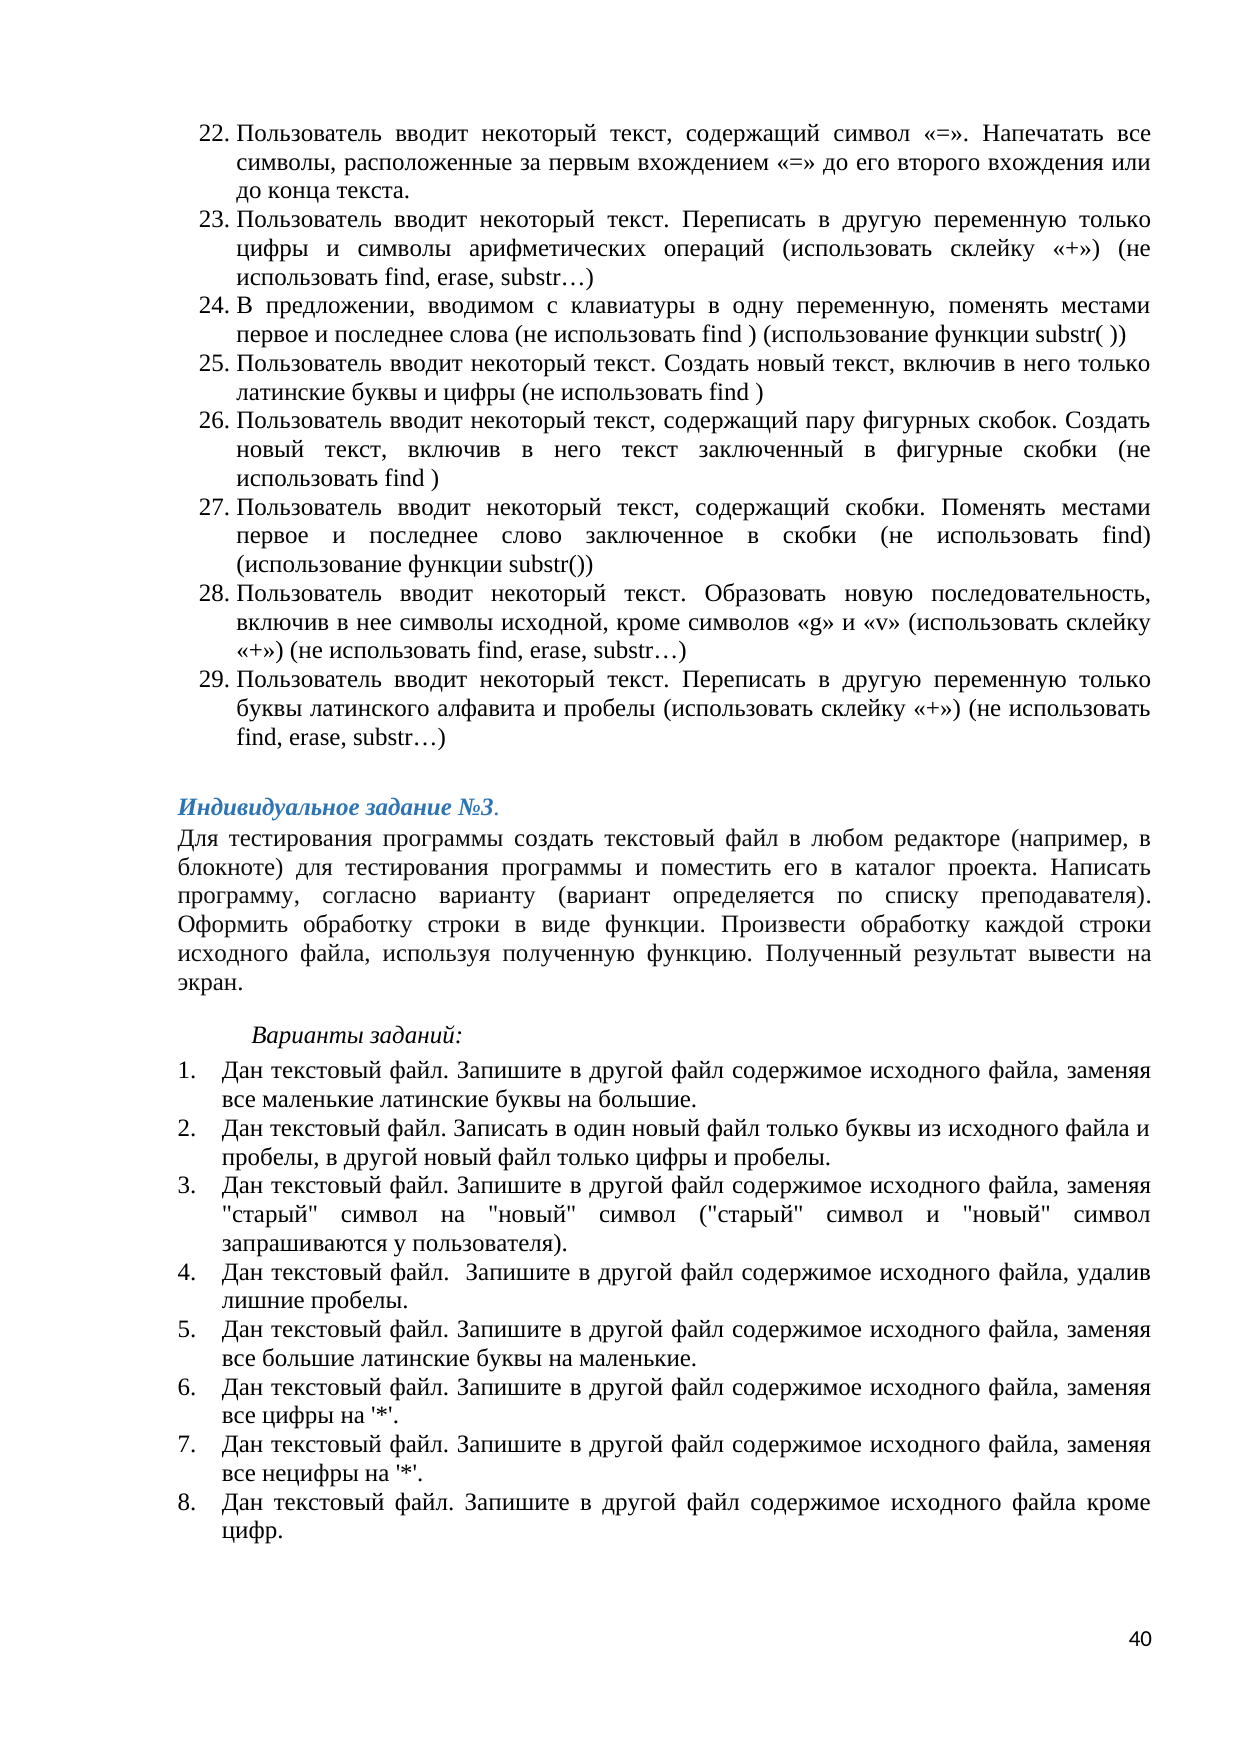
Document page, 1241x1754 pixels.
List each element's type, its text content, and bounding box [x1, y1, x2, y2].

list Пользователь вводит некоторый текст. Переписать в другую переменную только буквы латинского алфавита и пробелы (использовать склейку «+») (не использовать find, erase, substr…) [199, 664, 1152, 751]
list Дан текстовый файл. Запишите в другой файл содержимое исходного файла кроме цифр. [177, 1487, 1152, 1544]
list Дан текстовый файл. Запишите в другой файл содержимое исходного файла, заменяя все большие латинские буквы на маленькие. [177, 1314, 1152, 1372]
list Пользователь вводит некоторый текст, содержащий пару фигурных скобок. Создать новый текст, включив в него текст заключенный в фигурные скобки (не использовать find ) [199, 406, 1152, 492]
list Дан текстовый файл. Запишите в другой файл содержимое исходного файла, заменяя все маленькие латинские буквы на большие. [177, 1055, 1152, 1113]
text Варианты заданий: [177, 1020, 1152, 1049]
list Пользователь вводит некоторый текст. Образовать новую последовательность, включив в нее символы исходной, кроме символов «g» и «v» (использовать склейку «+») (не использовать find, erase, substr…) [199, 578, 1152, 664]
list В предложении, вводимом с клавиатуры в одну переменную, поменять местами первое и последнее слова (не использовать find ) (использование функции substr( )) [199, 291, 1152, 348]
list Дан текстовый файл. Записать в один новый файл только буквы из исходного файла и пробелы, в другой новый файл только цифры и пробелы. [177, 1113, 1152, 1170]
list Пользователь вводит некоторый текст, содержащий скобки. Поменять местами первое и последнее слово заключенное в скобки (не использовать find) (использование функции substr()) [199, 492, 1152, 578]
subtitle Индивидуальное задание №3. [177, 792, 1152, 821]
list Пользователь вводит некоторый текст. Создать новый текст, включив в него только латинские буквы и цифры (не использовать find ) [199, 348, 1152, 406]
list Дан текстовый файл. Запишите в другой файл содержимое исходного файла, заменяя все нецифры на '*'. [177, 1429, 1152, 1487]
list Дан текстовый файл. Запишите в другой файл содержимое исходного файла, заменяя "старый" символ на "новый" символ ("старый" символ и "новый" символ запрашиваются у пользователя). [177, 1170, 1152, 1257]
text Для тестирования программы создать текстовый файл в любом редакторе (например, в блокноте) для тестирования программы и поместить его в каталог проекта. Написать программу, согласно варианту (вариант определяется по списку преподавателя). Оформить обработку строки в виде функции. Произвести обработку каждой строки исходного файла, используя полученную функцию. Полученный результат вывести на экран. [177, 823, 1152, 995]
list Пользователь вводит некоторый текст. Переписать в другую переменную только цифры и символы арифметических операций (использовать склейку «+») (не использовать find, erase, substr…) [199, 204, 1152, 291]
list Дан текстовый файл. Запишите в другой файл содержимое исходного файла, удалив лишние пробелы. [177, 1257, 1152, 1314]
list Дан текстовый файл. Запишите в другой файл содержимое исходного файла, заменяя все цифры на '*'. [177, 1372, 1152, 1429]
list Пользователь вводит некоторый текст, содержащий символ «=». Напечатать все символы, расположенные за первым вхождением «=» до его второго вхождения или до конца текста. [199, 118, 1152, 204]
